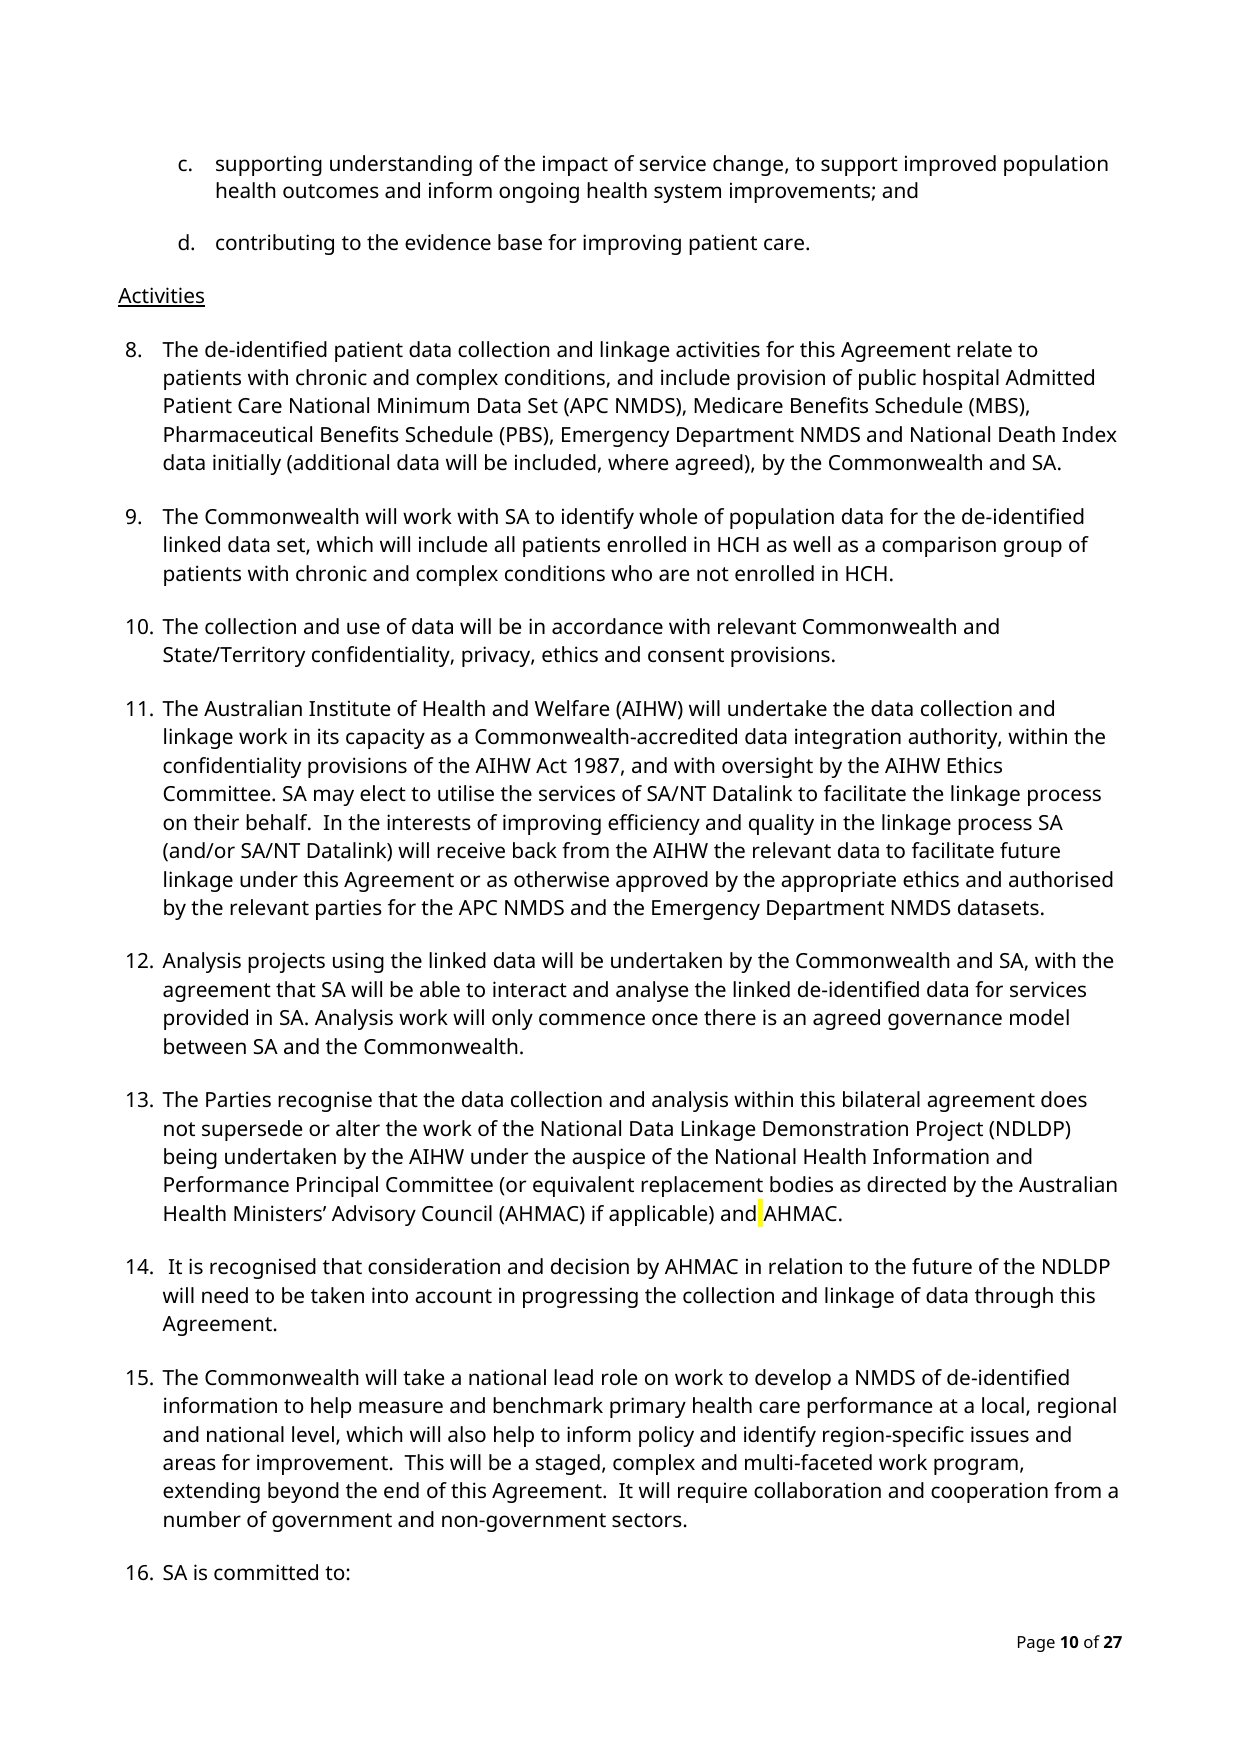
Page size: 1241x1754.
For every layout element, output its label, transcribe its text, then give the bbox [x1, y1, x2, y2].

text Activities [118, 281, 1122, 310]
list The Commonwealth will work with SA to identify whole of population data for the de-identified linked data set, which will include all patients enrolled in HCH as well as a comparison group of patients with chronic and complex conditions who are not enrolled in HCH. [125, 502, 1122, 587]
list Analysis projects using the linked data will be undertaken by the Commonwealth and SA, with the agreement that SA will be able to interact and analyse the linked de-identified data for services provided in SA. Analysis work will only commence once there is an agreed governance model between SA and the Commonwealth. [125, 947, 1122, 1060]
list The collection and use of data will be in accordance with relevant Commonwealth and State/Territory confidentiality, privacy, ethics and consent provisions. [125, 612, 1122, 669]
list The Parties recognise that the data collection and analysis within this bilateral agreement does not supersede or alter the work of the National Data Linkage Demonstration Project (NDLDP) being undertaken by the AIHW under the auspice of the National Health Information and Performance Principal Committee (or equivalent replacement bodies as directed by the Australian Health Ministers’ Advisory Council (AHMAC) if applicable) and AHMAC. [125, 1085, 1122, 1227]
list The Commonwealth will take a national lead role on work to develop a NMDS of de-identified information to help measure and benchmark primary health care performance at a local, regional and national level, which will also help to inform policy and identify region-specific issues and areas for improvement. This will be a staged, complex and multi-faceted work program, extending beyond the end of this Agreement. It will require collaboration and cooperation from a number of government and non-government sectors. [125, 1363, 1122, 1533]
list contributing to the evidence base for improving patient care. [177, 229, 1122, 256]
list The de-identified patient data collection and linkage activities for this Agreement relate to patients with chronic and complex conditions, and include provision of public hospital Admitted Patient Care National Minimum Data Set (APC NMDS), Medicare Benefits Schedule (MBS), Pharmaceutical Benefits Schedule (PBS), Emergency Department NMDS and National Death Index data initially (additional data will be included, where agreed), by the Commonwealth and SA. [125, 335, 1122, 477]
list SA is committed to: [125, 1558, 1122, 1587]
list supporting understanding of the impact of service change, to support improved population health outcomes and inform ongoing health system improvements; and [177, 150, 1122, 204]
list It is recognised that consideration and decision by AHMAC in relation to the future of the NDLDP will need to be taken into account in progressing the collection and linkage of data through this Agreement. [125, 1252, 1122, 1338]
list The Australian Institute of Health and Welfare (AIHW) will undertake the data collection and linkage work in its capacity as a Commonwealth-accredited data integration authority, within the confidentiality provisions of the AIHW Act 1987, and with oversight by the AIHW Ethics Committee. SA may elect to utilise the services of SA/NT Datalink to facilitate the linkage process on their behalf. In the interests of improving efficiency and quality in the linkage process SA (and/or SA/NT Datalink) will receive back from the AIHW the relevant data to facilitate future linkage under this Agreement or as otherwise approved by the appropriate ethics and authorised by the relevant parties for the APC NMDS and the Emergency Department NMDS datasets. [125, 694, 1122, 922]
